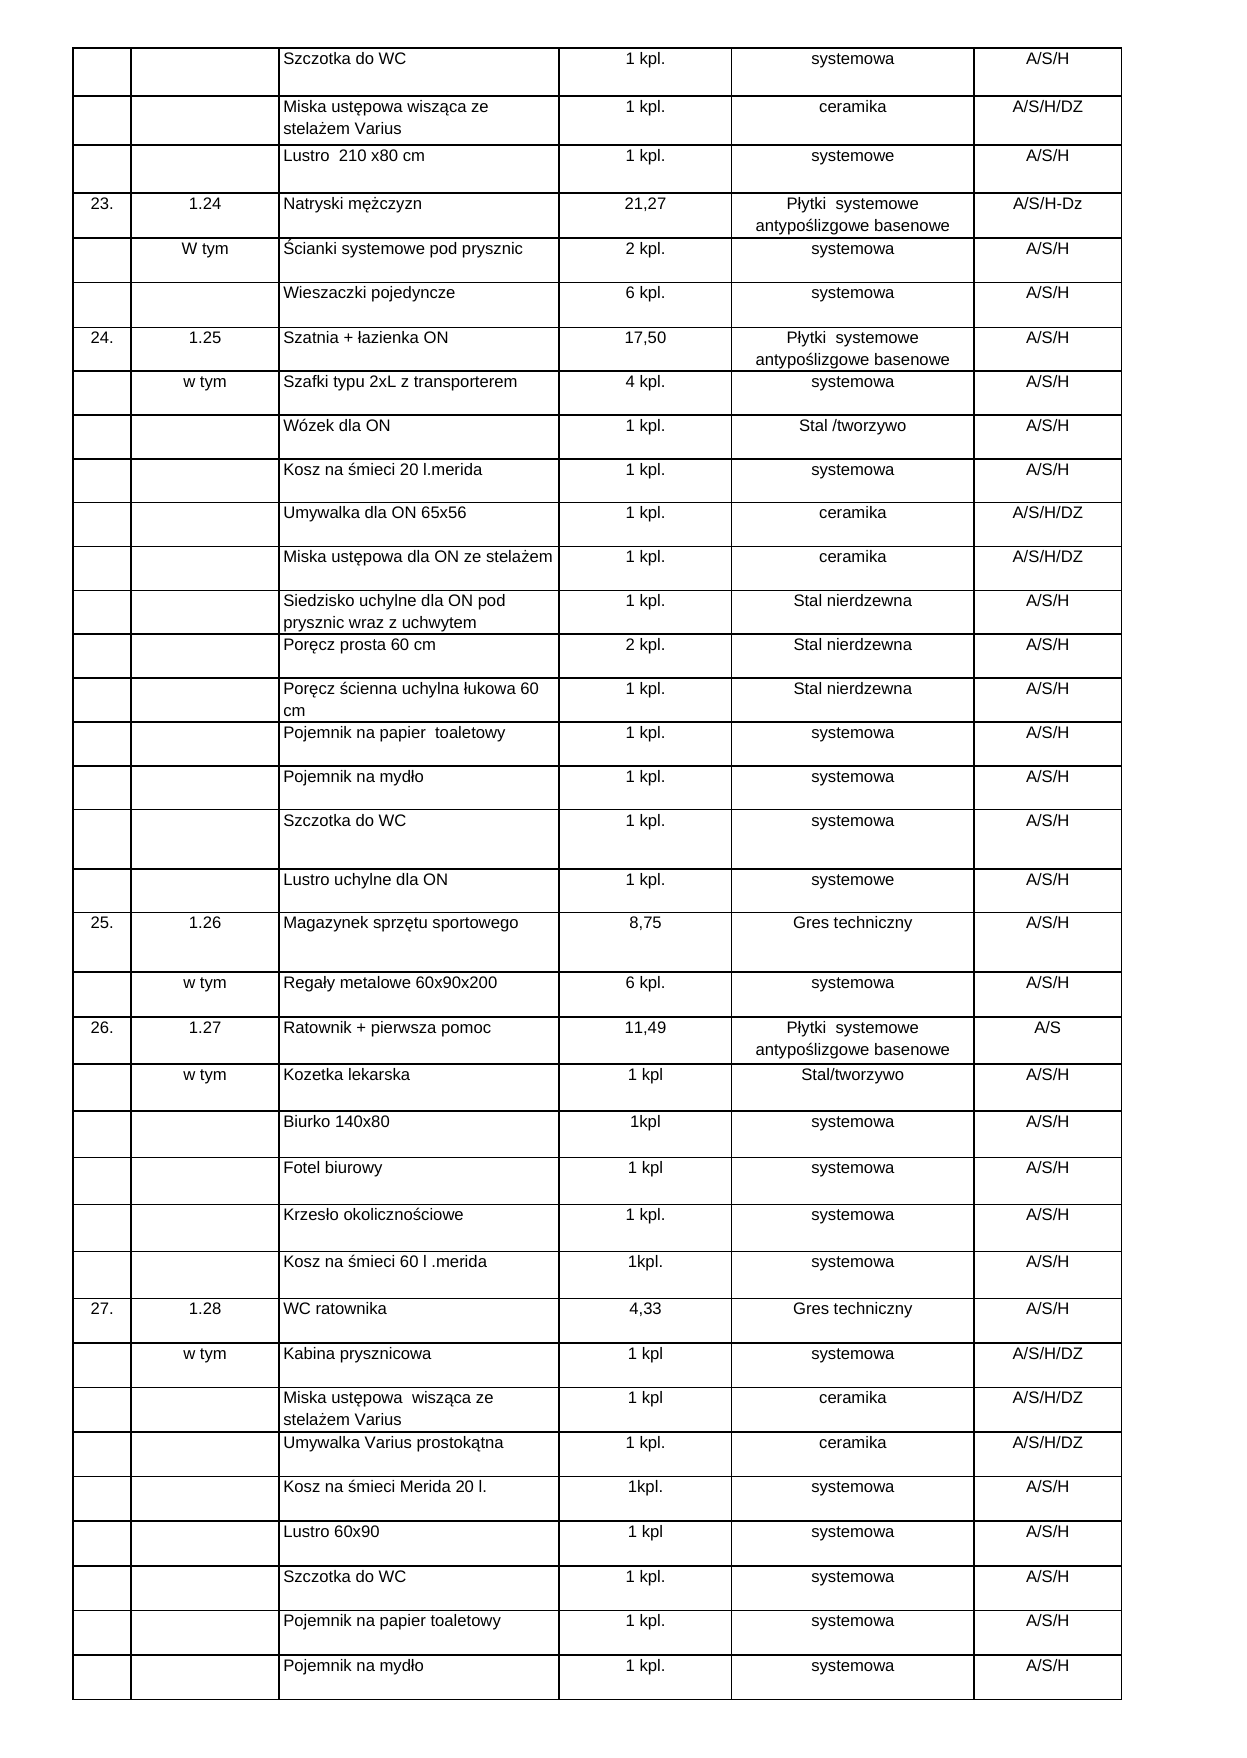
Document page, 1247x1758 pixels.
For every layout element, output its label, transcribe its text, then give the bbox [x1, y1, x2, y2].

table_cell Ścianki systemowe pod prysznic [280, 239, 558, 282]
table_cell Szczotka do WC [280, 49, 558, 95]
table_cell [132, 591, 278, 633]
table_cell [74, 1205, 130, 1251]
table_cell w tym [132, 973, 278, 1016]
table_cell [74, 1388, 130, 1431]
table_cell [132, 460, 278, 502]
table_cell A/S/H [975, 679, 1121, 721]
table_cell A/S/H [975, 1205, 1121, 1251]
table_cell [132, 679, 278, 721]
table_cell systemowa [732, 460, 973, 502]
table_cell 25. [74, 913, 130, 971]
table_cell 1 kpl. [560, 810, 731, 868]
table_cell 11,49 [560, 1018, 731, 1063]
table_cell systemowa [732, 372, 973, 414]
table_cell 1 kpl [560, 1388, 731, 1431]
table_cell A/S/H [975, 1567, 1121, 1609]
table_cell Szczotka do WC [280, 810, 558, 868]
table_cell [132, 635, 278, 677]
table_cell A/S/H [975, 635, 1121, 677]
table_cell 1 kpl. [560, 1567, 731, 1609]
table_cell systemowa [732, 1205, 973, 1251]
table_cell [132, 1522, 278, 1565]
table_cell [74, 416, 130, 458]
table_cell A/S/H [975, 1611, 1121, 1654]
table_cell [132, 810, 278, 868]
table_cell 26. [74, 1018, 130, 1063]
table_cell 21,27 [560, 194, 731, 237]
table_cell [74, 503, 130, 546]
table_cell [74, 283, 130, 326]
table_cell [74, 1656, 130, 1699]
table_cell A/S/H-Dz [975, 194, 1121, 237]
table_cell 6 kpl. [560, 973, 731, 1016]
table_cell A/S/H [975, 1252, 1121, 1297]
table_cell 1.28 [132, 1299, 278, 1342]
table_cell A/S/H [975, 460, 1121, 502]
table_cell 1 kpl. [560, 416, 731, 458]
table_cell 23. [74, 194, 130, 237]
table_cell 1 kpl. [560, 870, 731, 912]
table_cell 4 kpl. [560, 372, 731, 414]
table_cell systemowa [732, 1112, 973, 1157]
table_cell A/S/H [975, 591, 1121, 633]
table_cell A/S/H [975, 372, 1121, 414]
table_cell [74, 547, 130, 589]
table_cell [132, 283, 278, 326]
table_cell 1.26 [132, 913, 278, 971]
table_cell Wieszaczki pojedyncze [280, 283, 558, 326]
table_cell 27. [74, 1299, 130, 1342]
table_cell Poręcz ścienna uchylna łukowa 60 cm [280, 679, 558, 721]
table_cell systemowa [732, 973, 973, 1016]
table_cell systemowa [732, 1522, 973, 1565]
table_cell systemowa [732, 1252, 973, 1297]
table_cell 6 kpl. [560, 283, 731, 326]
table_cell systemowa [732, 1567, 973, 1609]
table_cell [74, 239, 130, 282]
table_cell [132, 1611, 278, 1654]
table_cell 1 kpl. [560, 503, 731, 546]
table_cell ceramika [732, 97, 973, 144]
table_cell ceramika [732, 503, 973, 546]
table_cell systemowa [732, 723, 973, 765]
table_cell Stal nierdzewna [732, 679, 973, 721]
table_cell w tym [132, 1344, 278, 1387]
table_cell systemowa [732, 810, 973, 868]
table_cell Kabina prysznicowa [280, 1344, 558, 1387]
table_cell Ratownik + pierwsza pomoc [280, 1018, 558, 1063]
table_cell [132, 1433, 278, 1476]
table_cell Płytki systemowe antypoślizgowe basenowe [732, 328, 973, 370]
table_cell [74, 460, 130, 502]
table_cell [74, 870, 130, 912]
table_cell 1 kpl. [560, 591, 731, 633]
table_cell systemowa [732, 767, 973, 809]
table_cell ceramika [732, 1388, 973, 1431]
table_cell [74, 97, 130, 144]
table_cell ceramika [732, 1433, 973, 1476]
table_cell [132, 767, 278, 809]
table_cell Szczotka do WC [280, 1567, 558, 1609]
table_cell Kosz na śmieci 60 l .merida [280, 1252, 558, 1297]
table_cell [132, 416, 278, 458]
table_cell 2 kpl. [560, 239, 731, 282]
table_cell Miska ustępowa wisząca ze stelażem Varius [280, 97, 558, 144]
table_cell [74, 1433, 130, 1476]
table_cell systemowa [732, 49, 973, 95]
table_cell Szafki typu 2xL z transporterem [280, 372, 558, 414]
table_cell w tym [132, 372, 278, 414]
table_cell 1 kpl. [560, 460, 731, 502]
table_cell systemowa [732, 239, 973, 282]
table_cell 1 kpl. [560, 1611, 731, 1654]
table_cell 2 kpl. [560, 635, 731, 677]
table_cell [74, 1065, 130, 1110]
table_cell Pojemnik na mydło [280, 1656, 558, 1699]
table_cell Umywalka dla ON 65x56 [280, 503, 558, 546]
table_cell Miska ustępowa wisząca ze stelażem Varius [280, 1388, 558, 1431]
table_cell systemowa [732, 1344, 973, 1387]
table_cell A/S/H [975, 1477, 1121, 1520]
table_cell [132, 97, 278, 144]
table_cell [132, 1656, 278, 1699]
table_cell [132, 1205, 278, 1251]
table_cell 1 kpl [560, 1344, 731, 1387]
table_cell [74, 146, 130, 192]
table_cell Lustro 60x90 [280, 1522, 558, 1565]
table_cell A/S/H [975, 1158, 1121, 1204]
table_cell A/S/H [975, 810, 1121, 868]
table_cell Pojemnik na mydło [280, 767, 558, 809]
table_cell Krzesło okolicznościowe [280, 1205, 558, 1251]
table_cell A/S/H [975, 913, 1121, 971]
table_cell A/S/H [975, 416, 1121, 458]
table_cell [74, 372, 130, 414]
table_cell Wózek dla ON [280, 416, 558, 458]
table_cell A/S/H [975, 767, 1121, 809]
table_cell 1 kpl [560, 1065, 731, 1110]
table_cell 24. [74, 328, 130, 370]
table_cell 4,33 [560, 1299, 731, 1342]
table_cell 1 kpl. [560, 547, 731, 589]
table_cell [74, 1252, 130, 1297]
table_cell [74, 1112, 130, 1157]
table_cell 17,50 [560, 328, 731, 370]
table_cell Stal/tworzywo [732, 1065, 973, 1110]
table_cell Umywalka Varius prostokątna [280, 1433, 558, 1476]
table_cell A/S [975, 1018, 1121, 1063]
table_cell [132, 503, 278, 546]
table_cell 1kpl. [560, 1477, 731, 1520]
table_cell Lustro uchylne dla ON [280, 870, 558, 912]
table_cell [132, 49, 278, 95]
table_cell A/S/H/DZ [975, 1344, 1121, 1387]
table_cell 1kpl. [560, 1252, 731, 1297]
table_cell Miska ustępowa dla ON ze stelażem [280, 547, 558, 589]
table_cell [132, 1158, 278, 1204]
table_cell Fotel biurowy [280, 1158, 558, 1204]
table_cell A/S/H [975, 870, 1121, 912]
table_cell [132, 1112, 278, 1157]
table_cell Poręcz prosta 60 cm [280, 635, 558, 677]
table_cell 1 kpl. [560, 723, 731, 765]
table_cell [74, 1158, 130, 1204]
table_cell Magazynek sprzętu sportowego [280, 913, 558, 971]
table_cell Kosz na śmieci 20 l.merida [280, 460, 558, 502]
table_cell [132, 1388, 278, 1431]
table_cell [74, 723, 130, 765]
table_cell 1 kpl. [560, 146, 731, 192]
table_cell Stal nierdzewna [732, 635, 973, 677]
table_cell [132, 1567, 278, 1609]
table_cell Kozetka lekarska [280, 1065, 558, 1110]
table_cell systemowa [732, 1611, 973, 1654]
table_cell W tym [132, 239, 278, 282]
table_cell 1 kpl. [560, 1433, 731, 1476]
table_cell A/S/H/DZ [975, 503, 1121, 546]
table_cell A/S/H [975, 973, 1121, 1016]
table_cell [132, 146, 278, 192]
table_cell [132, 723, 278, 765]
table_cell [74, 973, 130, 1016]
table_cell [74, 1522, 130, 1565]
table_cell 1 kpl [560, 1522, 731, 1565]
table_cell w tym [132, 1065, 278, 1110]
table_cell [74, 1611, 130, 1654]
table_cell [74, 1477, 130, 1520]
table_cell [74, 591, 130, 633]
table_cell A/S/H [975, 1522, 1121, 1565]
table_cell A/S/H [975, 283, 1121, 326]
table_cell A/S/H/DZ [975, 1433, 1121, 1476]
table_cell [74, 635, 130, 677]
table_cell A/S/H [975, 1656, 1121, 1699]
table_cell [74, 810, 130, 868]
table_cell A/S/H/DZ [975, 97, 1121, 144]
table_cell 8,75 [560, 913, 731, 971]
table_cell systemowa [732, 1656, 973, 1699]
table_cell Płytki systemowe antypoślizgowe basenowe [732, 1018, 973, 1063]
table_cell Szatnia + łazienka ON [280, 328, 558, 370]
table_cell 1 kpl [560, 1158, 731, 1204]
table_cell Pojemnik na papier toaletowy [280, 723, 558, 765]
table_cell A/S/H [975, 146, 1121, 192]
table_cell 1kpl [560, 1112, 731, 1157]
table_cell Stal /tworzywo [732, 416, 973, 458]
table_cell 1.25 [132, 328, 278, 370]
table_cell [74, 1567, 130, 1609]
table_cell systemowa [732, 283, 973, 326]
table_cell Biurko 140x80 [280, 1112, 558, 1157]
table_cell A/S/H [975, 239, 1121, 282]
table_cell A/S/H [975, 328, 1121, 370]
table_cell Gres techniczny [732, 1299, 973, 1342]
table_cell 1 kpl. [560, 49, 731, 95]
table_cell A/S/H [975, 1299, 1121, 1342]
table_cell Siedzisko uchylne dla ON pod prysznic wraz z uchwytem [280, 591, 558, 633]
table_cell 1.24 [132, 194, 278, 237]
table_cell 1 kpl. [560, 97, 731, 144]
table_cell [74, 679, 130, 721]
table_cell 1 kpl. [560, 1205, 731, 1251]
table_cell [132, 547, 278, 589]
table_cell [74, 1344, 130, 1387]
table_cell Regały metalowe 60x90x200 [280, 973, 558, 1016]
table_cell ceramika [732, 547, 973, 589]
table_cell 1 kpl. [560, 1656, 731, 1699]
table_cell 1 kpl. [560, 679, 731, 721]
table_cell A/S/H [975, 1065, 1121, 1110]
table_cell Kosz na śmieci Merida 20 l. [280, 1477, 558, 1520]
table_cell systemowa [732, 1158, 973, 1204]
table_cell 1 kpl. [560, 767, 731, 809]
table_cell systemowa [732, 1477, 973, 1520]
table_cell 1.27 [132, 1018, 278, 1063]
table_cell [74, 767, 130, 809]
table_cell systemowe [732, 146, 973, 192]
table_cell A/S/H [975, 49, 1121, 95]
table_cell Natryski mężczyzn [280, 194, 558, 237]
table_cell [132, 870, 278, 912]
table_cell A/S/H/DZ [975, 1388, 1121, 1431]
table_cell A/S/H/DZ [975, 547, 1121, 589]
table_cell Gres techniczny [732, 913, 973, 971]
table_cell [132, 1252, 278, 1297]
table_cell Pojemnik na papier toaletowy [280, 1611, 558, 1654]
table_cell A/S/H [975, 723, 1121, 765]
table_cell A/S/H [975, 1112, 1121, 1157]
table_cell [74, 49, 130, 95]
table_cell Stal nierdzewna [732, 591, 973, 633]
table_cell WC ratownika [280, 1299, 558, 1342]
table_cell [132, 1477, 278, 1520]
table_cell Płytki systemowe antypoślizgowe basenowe [732, 194, 973, 237]
table_cell systemowe [732, 870, 973, 912]
table_cell Lustro 210 x80 cm [280, 146, 558, 192]
